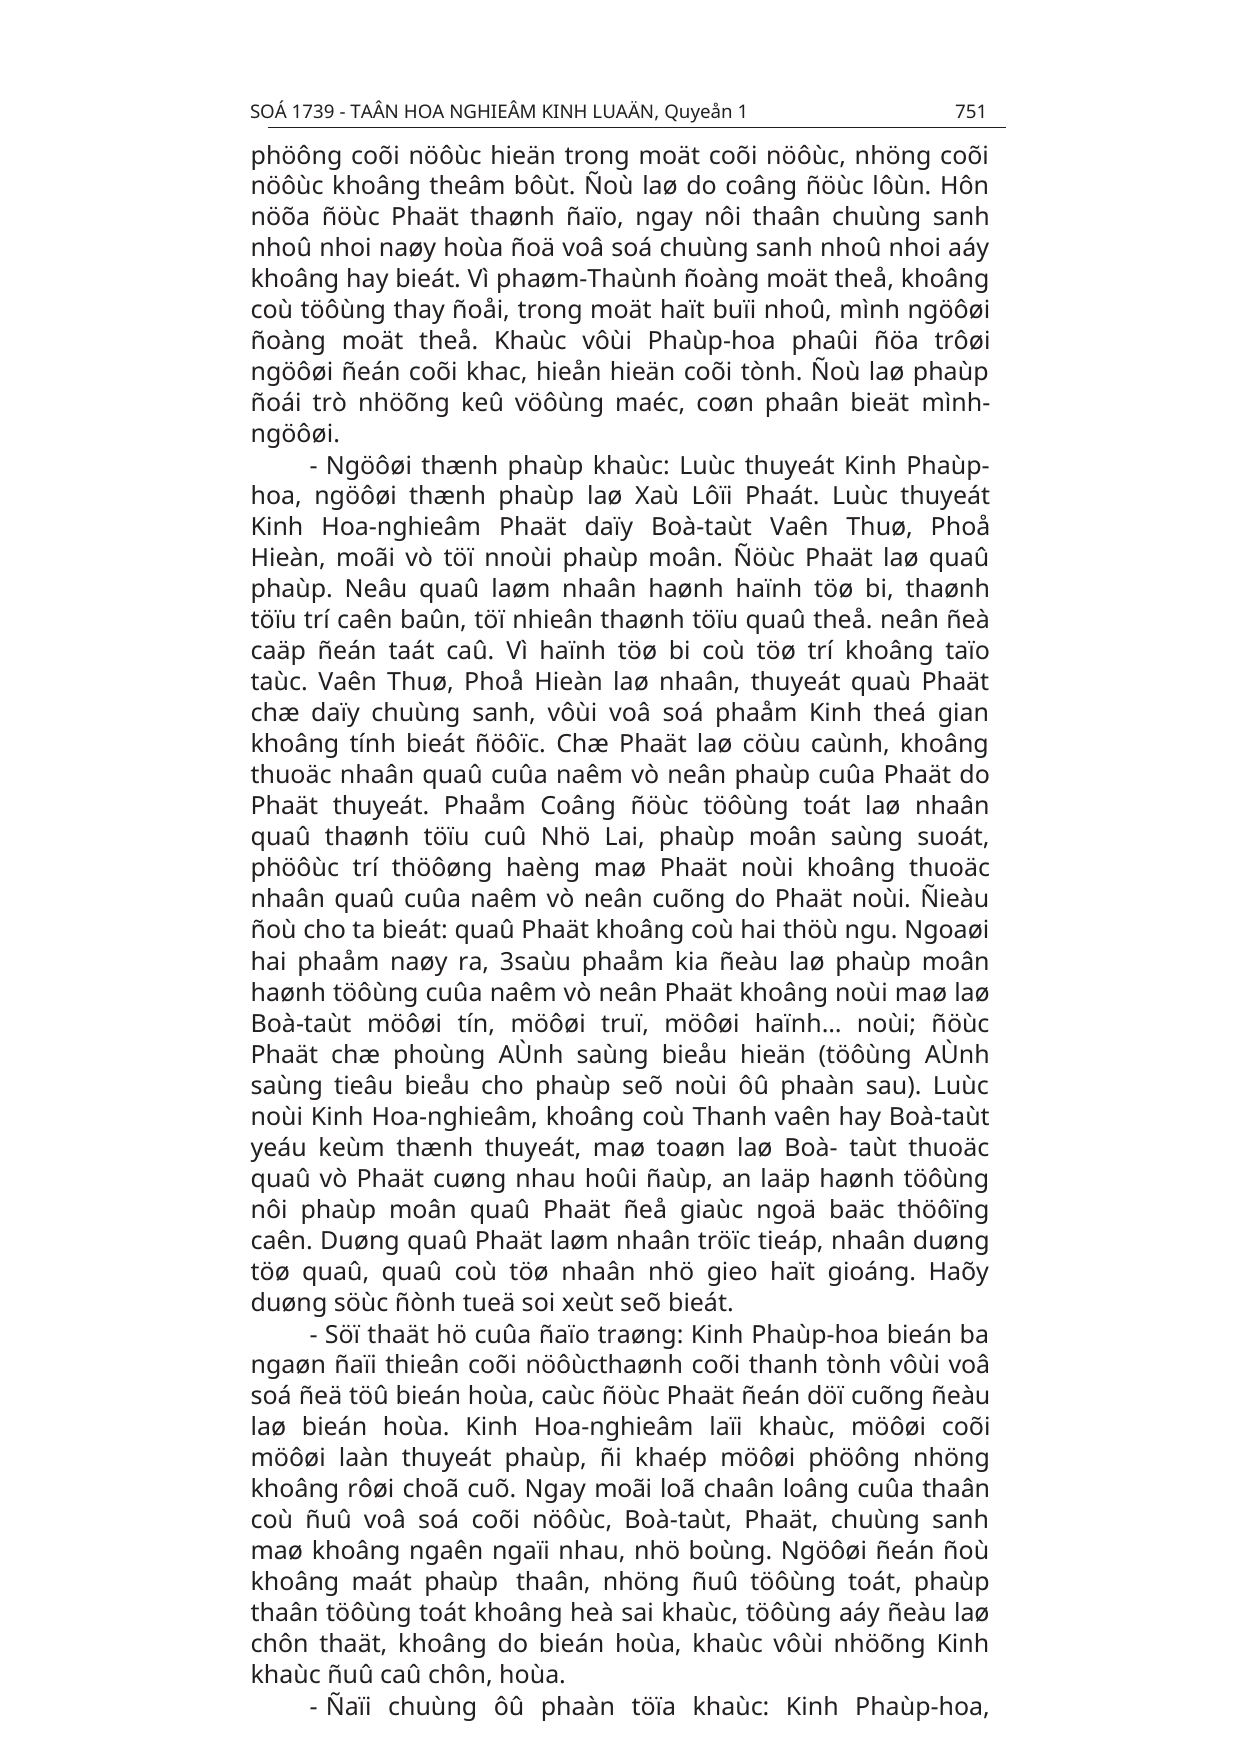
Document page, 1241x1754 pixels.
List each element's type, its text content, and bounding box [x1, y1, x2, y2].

text phöông coõi nöôùc hieän trong moät coõi nöôùc, nhöng coõi nöôùc khoâng theâm bôùt. Ñoù laø do coâng ñöùc lôùn. Hôn nöõa ñöùc Phaät thaønh ñaïo, ngay nôi thaân chuùng sanh nhoû nhoi naøy hoùa ñoä voâ soá chuùng sanh nhoû nhoi aáy khoâng hay bieát. Vì phaøm-Thaùnh ñoàng moät theå, khoâng coù töôùng thay ñoåi, trong moät haït buïi nhoû, mình ngöôøi ñoàng moät theå. Khaùc vôùi Phaùp-hoa phaûi ñöa trôøi ngöôøi ñeán coõi khac, hieån hieän coõi tònh. Ñoù laø phaùp ñoái trò nhöõng keû vöôùng maéc, coøn phaân bieät mình-ngöôøi. [250, 139, 990, 450]
list Söï thaät hö cuûa ñaïo traøng: Kinh Phaùp-hoa bieán ba ngaøn ñaïi thieân coõi nöôùcthaønh coõi thanh tònh vôùi voâ soá ñeä töû bieán hoùa, caùc ñöùc Phaät ñeán döï cuõng ñeàu laø bieán hoùa. Kinh Hoa-nghieâm laïi khaùc, möôøi coõi möôøi laàn thuyeát phaùp, ñi khaép möôøi phöông nhöng khoâng rôøi choã cuõ. Ngay moãi loã chaân loâng cuûa thaân coù ñuû voâ soá coõi nöôùc, Boà-taùt, Phaät, chuùng sanh maø khoâng ngaên ngaïi nhau, nhö boùng. Ngöôøi ñeán ñoù khoâng maát phaùp thaân, nhöng ñuû töôùng toát, phaùp thaân töôùng toát khoâng heà sai khaùc, töôùng aáy ñeàu laø chôn thaät, khoâng do bieán hoùa, khaùc vôùi nhöõng Kinh khaùc ñuû caû chôn, hoùa. [250, 1319, 990, 1691]
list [250, 1691, 990, 1722]
text SOÁ 1739 - TAÂN HOA NGHIEÂM KINH LUAÄN, Quyeån 1 751 [250, 98, 1065, 123]
list Ngöôøi thænh phaùp khaùc: Luùc thuyeát Kinh Phaùp-hoa, ngöôøi thænh phaùp laø Xaù Lôïi Phaát. Luùc thuyeát Kinh Hoa-nghieâm Phaät daïy Boà-taùt Vaên Thuø, Phoå Hieàn, moãi vò töï nnoùi phaùp moân. Ñöùc Phaät laø quaû phaùp. Neâu quaû laøm nhaân haønh haïnh töø bi, thaønh töïu trí caên baûn, töï nhieân thaønh töïu quaû theå. neân ñeà caäp ñeán taát caû. Vì haïnh töø bi coù töø trí khoâng taïo taùc. Vaên Thuø, Phoå Hieàn laø nhaân, thuyeát quaù Phaät chæ daïy chuùng sanh, vôùi voâ soá phaåm Kinh theá gian khoâng tính bieát ñöôïc. Chæ Phaät laø cöùu caùnh, khoâng thuoäc nhaân quaû cuûa naêm vò neân phaùp cuûa Phaät do Phaät thuyeát. Phaåm Coâng ñöùc töôùng toát laø nhaân quaû thaønh töïu cuû Nhö Lai, phaùp moân saùng suoát, phöôùc trí thöôøng haèng maø Phaät noùi khoâng thuoäc nhaân quaû cuûa naêm vò neân cuõng do Phaät noùi. Ñieàu ñoù cho ta bieát: quaû Phaät khoâng coù hai thöù ngu. Ngoaøi hai phaåm naøy ra, 3saùu phaåm kia ñeàu laø phaùp moân haønh töôùng cuûa naêm vò neân Phaät khoâng noùi maø laø Boà-taùt möôøi tín, möôøi truï, möôøi haïnh… noùi; ñöùc Phaät chæ phoùng AÙnh saùng bieåu hieän (töôùng AÙnh saùng tieâu bieåu cho phaùp seõ noùi ôû phaàn sau). Luùc noùi Kinh Hoa-nghieâm, khoâng coù Thanh vaên hay Boà-taùt yeáu keùm thænh thuyeát, maø toaøn laø Boà- taùt thuoäc quaû vò Phaät cuøng nhau hoûi ñaùp, an laäp haønh töôùng nôi phaùp moân quaû Phaät ñeå giaùc ngoä baäc thöôïng caên. Duøng quaû Phaät laøm nhaân tröïc tieáp, nhaân duøng töø quaû, quaû coù töø nhaân nhö gieo haït gioáng. Haõy duøng söùc ñònh tueä soi xeùt seõ bieát. [250, 450, 990, 1319]
